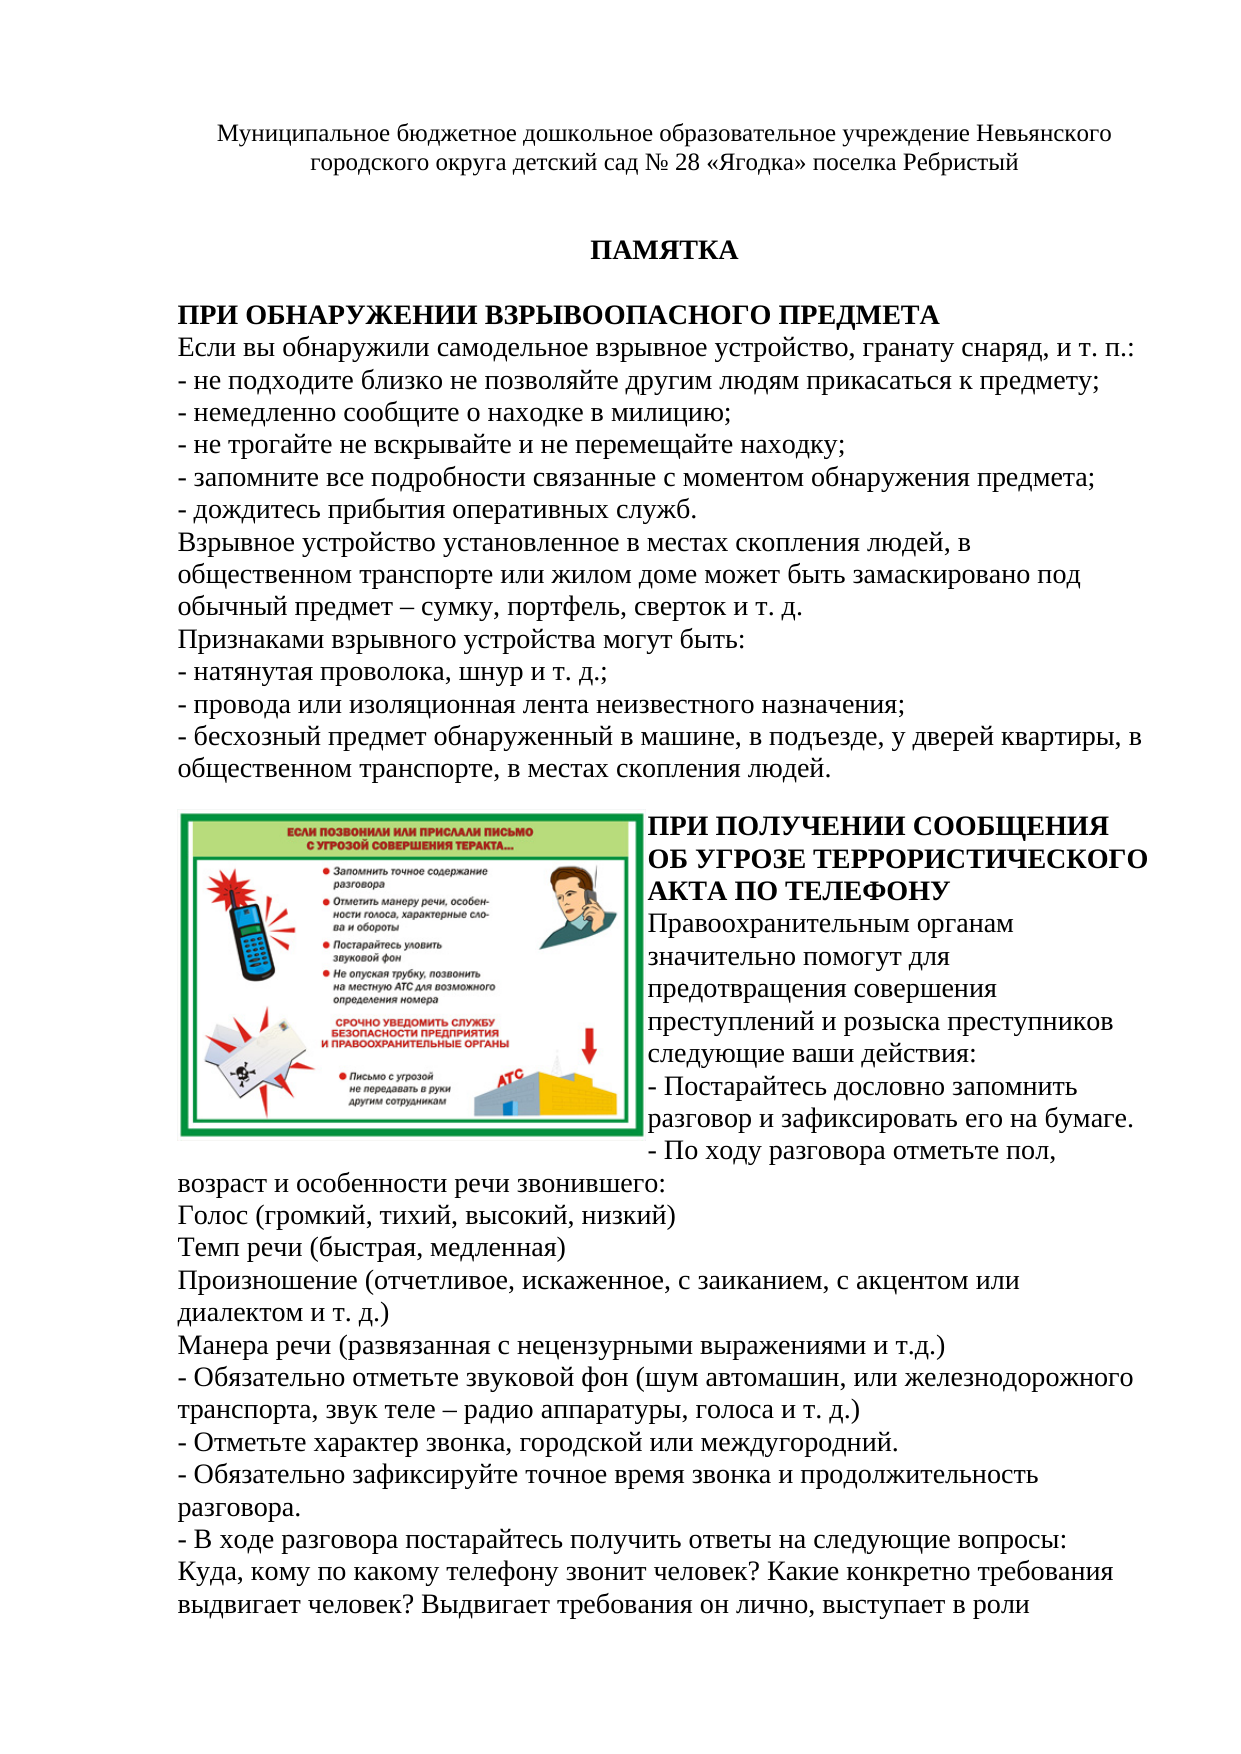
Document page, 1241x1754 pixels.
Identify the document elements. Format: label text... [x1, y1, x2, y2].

text Признаками взрывного устройства могут быть: [177, 622, 1152, 654]
text - Обязательно зафиксируйте точное время звонка и продолжительность разговора. [177, 1457, 1152, 1522]
picture [177, 809, 646, 1141]
text Муниципальное бюджетное дошкольное образовательное учреждение Невьянского городского округа детский сад № 28 «Ягодка» поселка Ребристый [177, 118, 1152, 176]
text Если вы обнаружили самодельное взрывное устройство, гранату снаряд, и т. п.: [177, 330, 1152, 363]
text - немедленно сообщите о находке в милицию; [177, 395, 1152, 427]
text - Отметьте характер звонка, городской или междугородний. [177, 1425, 1152, 1457]
text Голос (громкий, тихий, высокий, низкий) [177, 1198, 1152, 1231]
text - провода или изоляционная лента неизвестного назначения; [177, 687, 1152, 719]
text ПРИ ПОЛУЧЕНИИ СООБЩЕНИЯ ОБ УГРОЗЕ ТЕРРОРИСТИЧЕСКОГО АКТА ПО ТЕЛЕФОНУ [646, 809, 1152, 907]
text - Постарайтесь дословно запомнить разговор и зафиксировать его на бумаге. [646, 1068, 1152, 1133]
text Правоохранительным органам значительно помогут для предотвращения совершения преступлений и розыска преступников следующие ваши действия: [646, 907, 1152, 1068]
text ПАМЯТКА [177, 233, 1152, 266]
text Произношение (отчетливое, искаженное, с заиканием, с акцентом или диалектом и т. д.) [177, 1263, 1152, 1328]
text - дождитесь прибытия оперативных служб. [177, 492, 1152, 525]
text - не трогайте не вскрывайте и не перемещайте находку; [177, 427, 1152, 460]
text - бесхозный предмет обнаруженный в машине, в подъезде, у дверей квартиры, в общественном транспорте, в местах скопления людей. [177, 719, 1152, 784]
text ПРИ ОБНАРУЖЕНИИ ВЗРЫВООПАСНОГО ПРЕДМЕТА [177, 298, 1152, 330]
text - натянутая проволока, шнур и т. д.; [177, 654, 1152, 687]
text - В ходе разговора постарайтесь получить ответы на следующие вопросы: [177, 1522, 1152, 1554]
text Манера речи (развязанная с нецензурными выражениями и т.д.) [177, 1328, 1152, 1360]
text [177, 1554, 1152, 1619]
text Темп речи (быстрая, медленная) [177, 1231, 1152, 1263]
text Взрывное устройство установленное в местах скопления людей, в общественном транспорте или жилом доме может быть замаскировано под обычный предмет – сумку, портфель, сверток и т. д. [177, 525, 1152, 622]
text - Обязательно отметьте звуковой фон (шум автомашин, или железнодорожного транспорта, звук теле – радио аппаратуры, голоса и т. д.) [177, 1360, 1152, 1425]
text - не подходите близко не позволяйте другим людям прикасаться к предмету; [177, 363, 1152, 395]
text - По ходу разговора отметьте пол, возраст и особенности речи звонившего: [177, 1133, 1152, 1198]
text - запомните все подробности связанные с моментом обнаружения предмета; [177, 460, 1152, 492]
